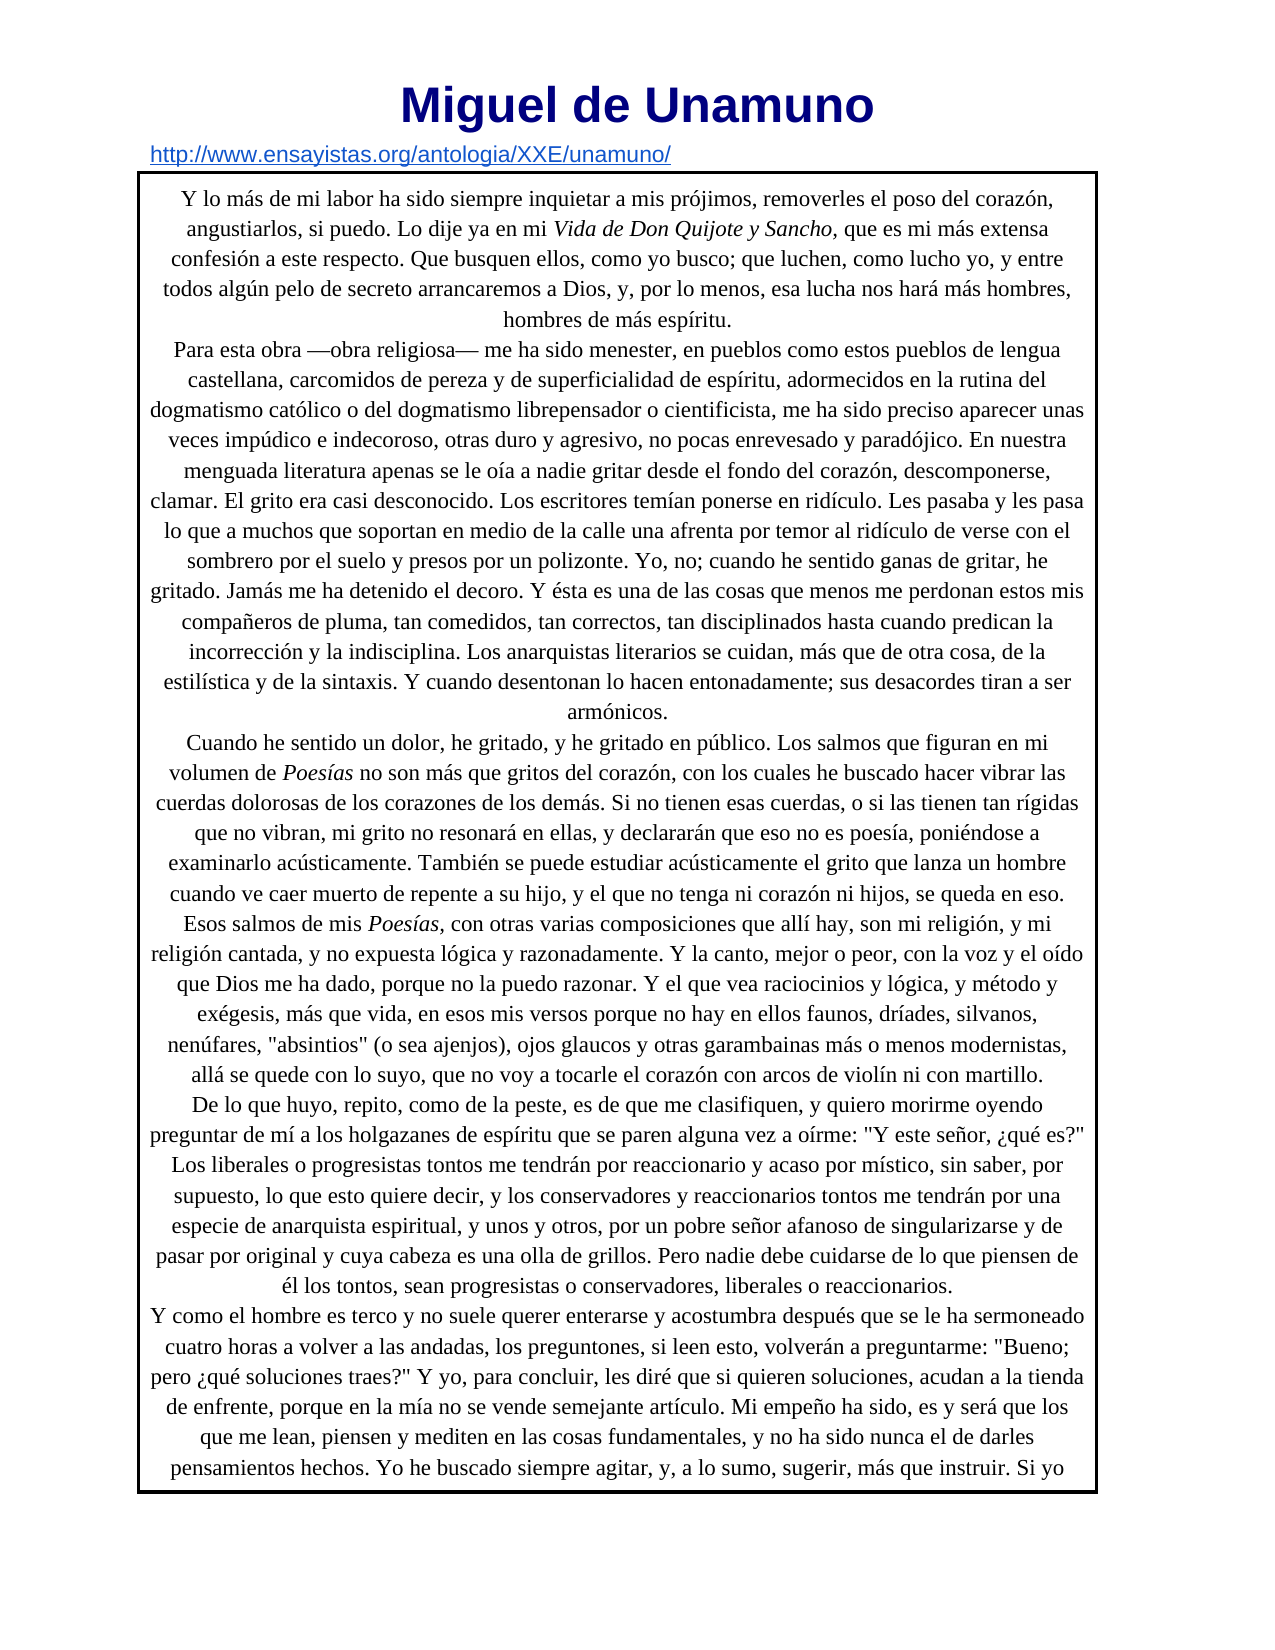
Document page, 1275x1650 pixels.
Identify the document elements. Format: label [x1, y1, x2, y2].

table_header [140, 174, 1095, 1490]
